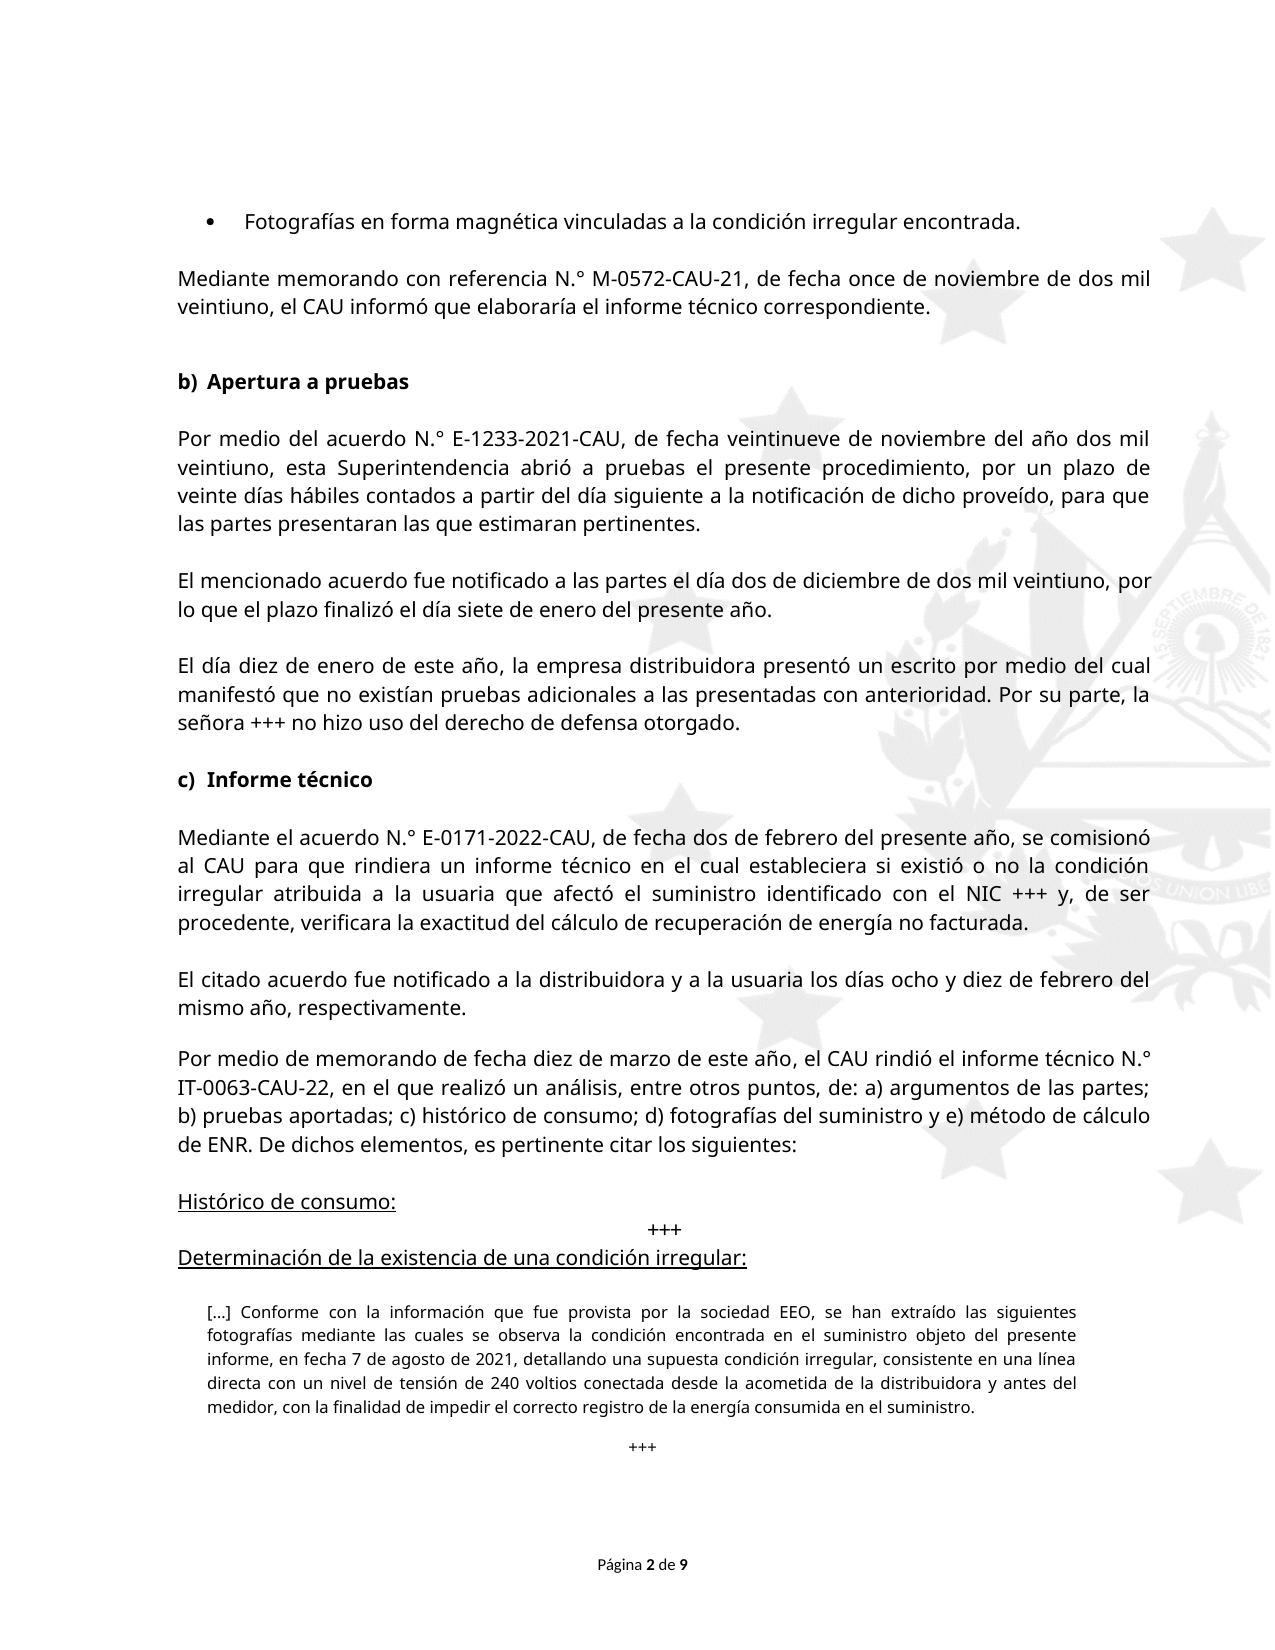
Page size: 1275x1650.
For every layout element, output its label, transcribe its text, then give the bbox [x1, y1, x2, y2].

text Determinación de la existencia de una condición irregular: [177, 1243, 1152, 1272]
list El mencionado acuerdo fue notificado a las partes el día dos de diciembre de dos mil veintiuno, por lo que el plazo finalizó el día siete de enero del presente año. [177, 566, 1152, 623]
list Mediante el acuerdo N.° E-0171-2022-CAU, de fecha dos de febrero del presente año, se comisionó al CAU para que rindiera un informe técnico en el cual estableciera si existió o no la condición irregular atribuida a la usuaria que afectó el suministro identificado con el NIC +++ y, de ser procedente, verificara la exactitud del cálculo de recuperación de energía no facturada. [177, 823, 1152, 936]
list Fotografías en forma magnética vinculadas a la condición irregular encontrada. [207, 207, 1152, 235]
list El día diez de enero de este año, la empresa distribuidora presentó un escrito por medio del cual manifestó que no existían pruebas adicionales a las presentadas con anterioridad. Por su parte, la señora +++ no hizo uso del derecho de defensa otorgado. [177, 652, 1152, 737]
list Apertura a pruebas [177, 367, 1152, 395]
list Mediante memorando con referencia N.° M-0572-CAU-21, de fecha once de noviembre de dos mil veintiuno, el CAU informó que elaboraría el informe técnico correspondiente. [177, 264, 1152, 321]
picture [5, 205, 1275, 1308]
list Por medio del acuerdo N.° E-1233-2021-CAU, de fecha veintinueve de noviembre del año dos mil veintiuno, esta Superintendencia abrió a pruebas el presente procedimiento, por un plazo de veinte días hábiles contados a partir del día siguiente a la notificación de dicho proveído, para que las partes presentaran las que estimaran pertinentes. [177, 424, 1152, 538]
text Histórico de consumo: [177, 1187, 1152, 1215]
text […] Conforme con la información que fue provista por la sociedad EEO, se han extraído las siguientes fotografías mediante las cuales se observa la condición encontrada en el suministro objeto del presente informe, en fecha 7 de agosto de 2021, detallando una supuesta condición irregular, consistente en una línea directa con un nivel de tensión de 240 voltios conectada desde la acometida de la distribuidora y antes del medidor, con la finalidad de impedir el correcto registro de la energía consumida en el suministro. [207, 1300, 1078, 1418]
list Por medio de memorando de fecha diez de marzo de este año, el CAU rindió el informe técnico N.° IT-0063-CAU-22, en el que realizó un análisis, entre otros puntos, de: a) argumentos de las partes; b) pruebas aportadas; c) histórico de consumo; d) fotografías del suministro y e) método de cálculo de ENR. De dichos elementos, es pertinente citar los siguientes: [177, 1044, 1152, 1158]
list Informe técnico [177, 765, 1152, 794]
text +++ [177, 1215, 1152, 1243]
list El citado acuerdo fue notificado a la distribuidora y a la usuaria los días ocho y diez de febrero del mismo año, respectivamente. [177, 965, 1152, 1022]
text +++ [207, 1436, 1078, 1458]
